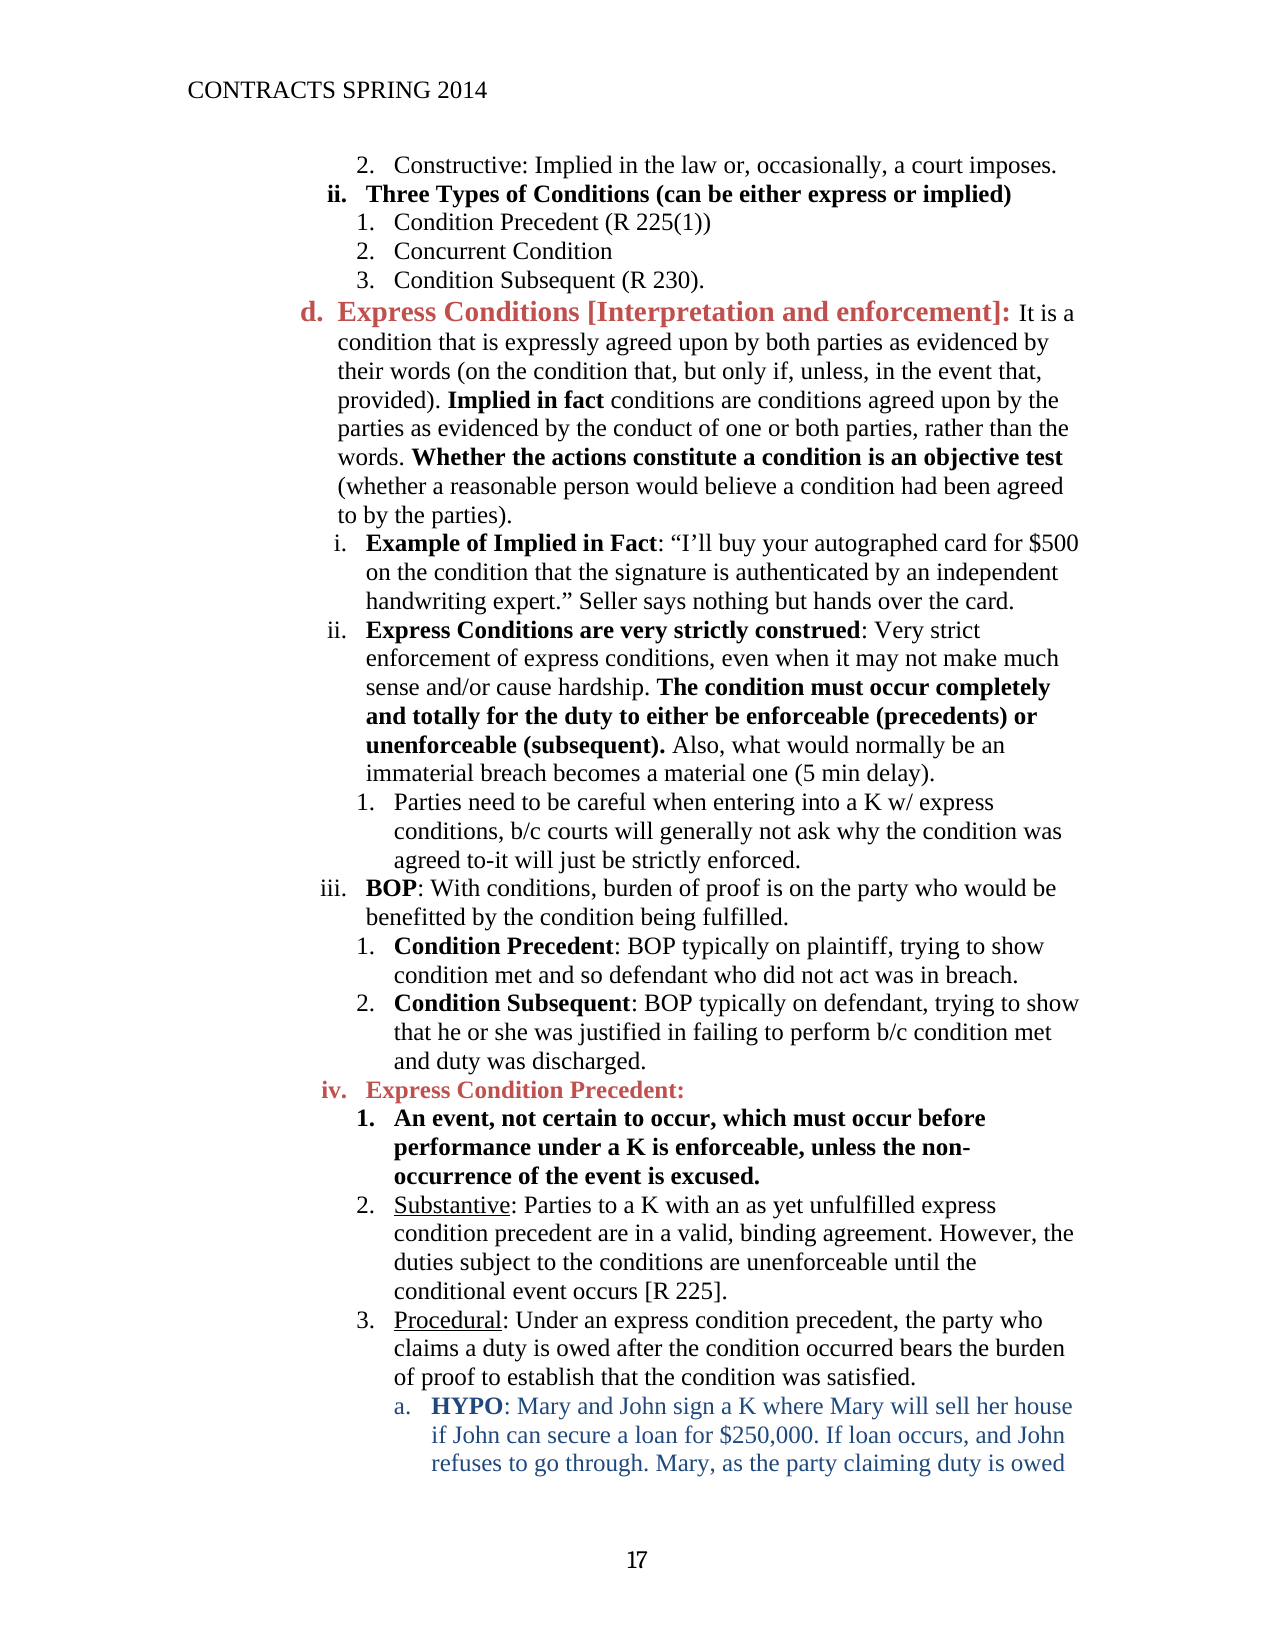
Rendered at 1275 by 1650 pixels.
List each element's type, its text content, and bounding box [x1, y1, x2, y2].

list Constructive: Implied in the law or, occasionally, a court imposes. [356, 150, 1087, 179]
list Condition Subsequent: BOP typically on defendant, trying to show that he or she was justified in failing to perform b/c condition met and duty was discharged. [356, 988, 1087, 1075]
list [394, 1391, 1087, 1477]
list Express Condition Precedent: [347, 1075, 1087, 1103]
list Express Conditions [Interpretation and enforcement]: It is a condition that is expressly agreed upon by both parties as evidenced by their words (on the condition that, but only if, unless, in the event that, provided). Implied in fact conditions are conditions agreed upon by the parties as evidenced by the conduct of one or both parties, rather than the words. Whether the actions constitute a condition is an objective test (whether a reasonable person would believe a condition had been agreed to by the parties). [300, 294, 1087, 528]
list Condition Precedent (R 225(1)) [356, 207, 1087, 236]
list Example of Implied in Fact: “I’ll buy your autographed card for $500 on the condition that the signature is authenticated by an independent handwriting expert.” Seller says nothing but hands over the card. [347, 528, 1087, 615]
list An event, not certain to occur, which must occur before performance under a K is enforceable, unless the non-occurrence of the event is excused. [356, 1103, 1087, 1190]
list Substantive: Parties to a K with an as yet unfulfilled express condition precedent are in a valid, binding agreement. However, the duties subject to the conditions are unenforceable until the conditional event occurs [R 225]. [356, 1190, 1087, 1305]
list Three Types of Conditions (can be either express or implied) [347, 179, 1087, 207]
list Parties need to be careful when entering into a K w/ express conditions, b/c courts will generally not ask why the condition was agreed to-it will just be strictly enforced. [356, 787, 1087, 873]
list Concurrent Condition [356, 236, 1087, 265]
list Express Conditions are very strictly construed: Very strict enforcement of express conditions, even when it may not make much sense and/or cause hardship. The condition must occur completely and totally for the duty to either be enforceable (precedents) or unenforceable (subsequent). Also, what would normally be an immaterial breach becomes a material one (5 min delay). [347, 615, 1087, 787]
list BOP: With conditions, burden of proof is on the party who would be benefitted by the condition being fulfilled. [347, 873, 1087, 931]
list Procedural: Under an express condition precedent, the party who claims a duty is owed after the condition occurred bears the burden of proof to establish that the condition was satisfied. [356, 1305, 1087, 1391]
list Condition Subsequent (R 230). [356, 265, 1087, 294]
list Condition Precedent: BOP typically on plaintiff, trying to show condition met and so defendant who did not act was in breach. [356, 931, 1087, 988]
